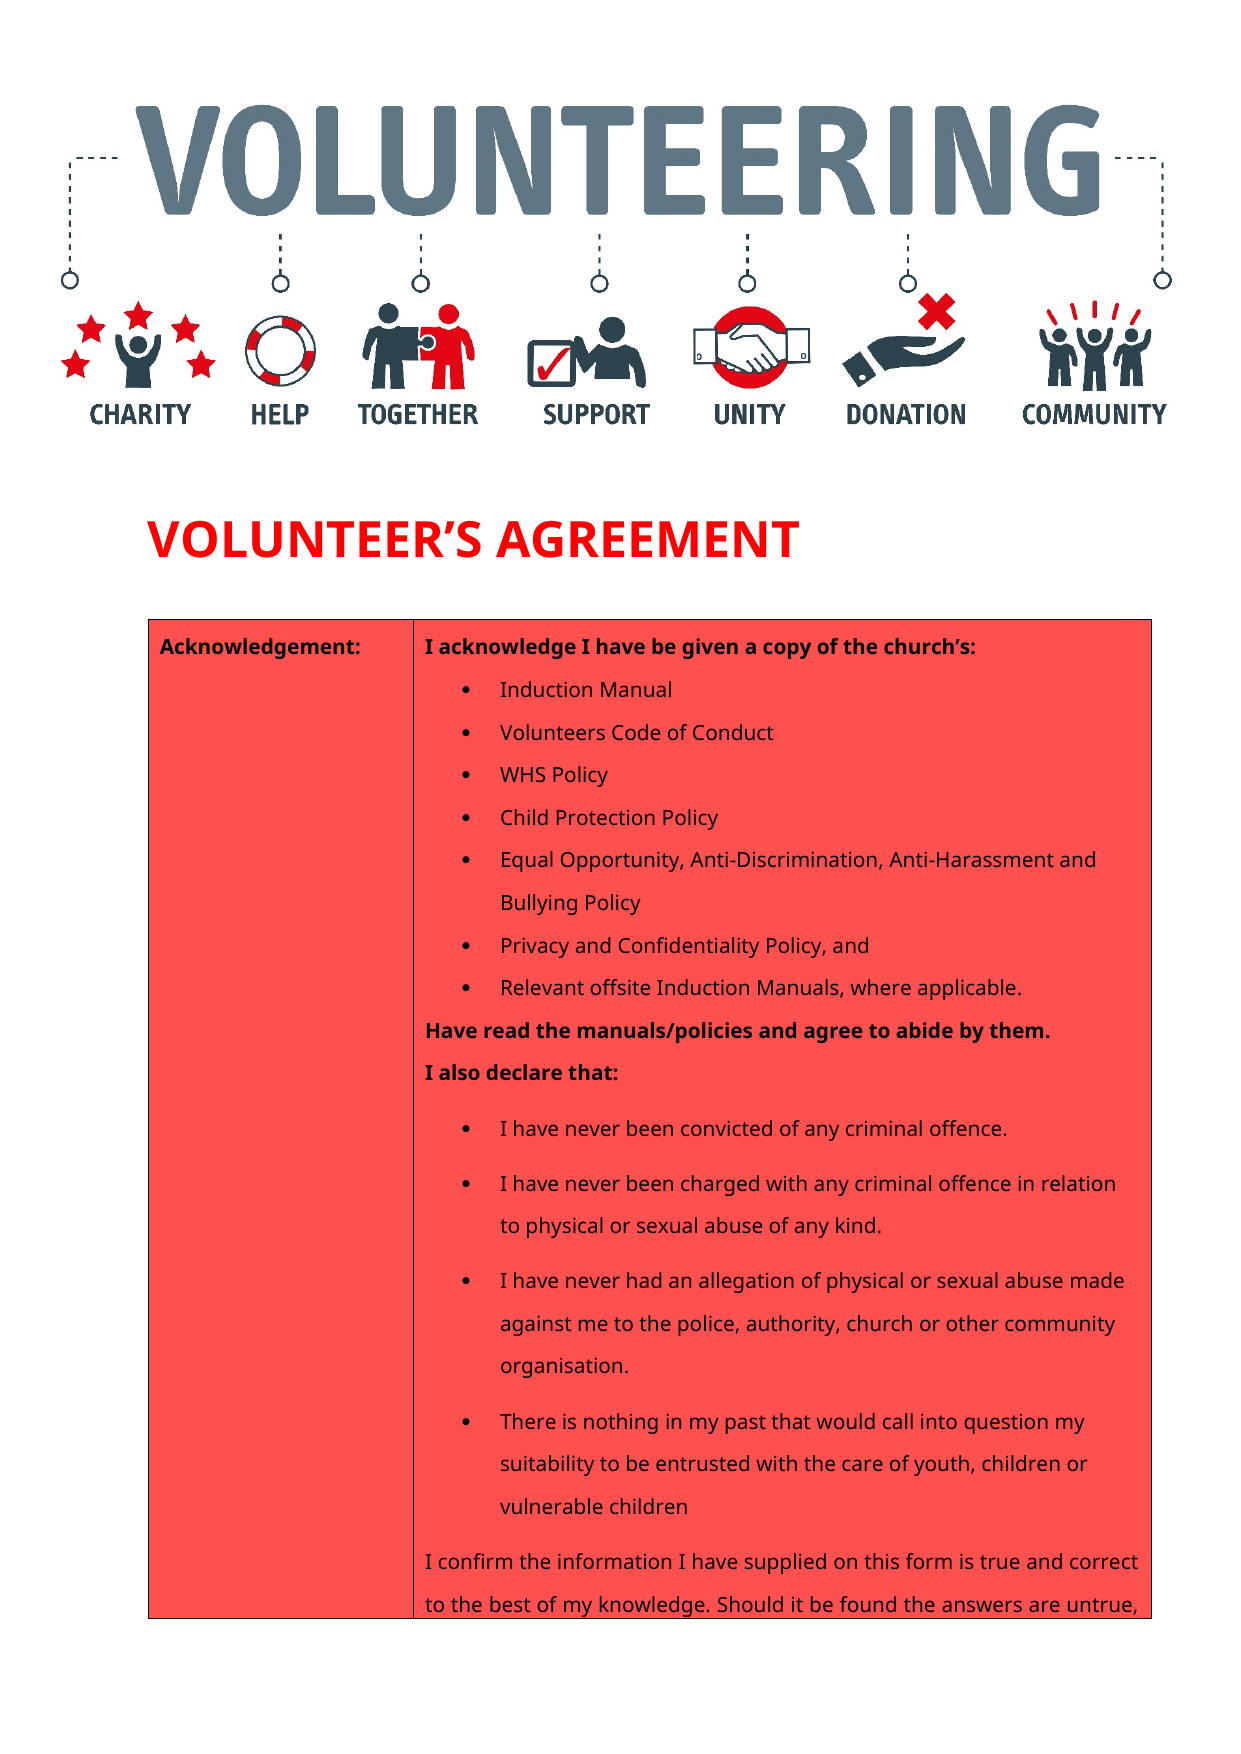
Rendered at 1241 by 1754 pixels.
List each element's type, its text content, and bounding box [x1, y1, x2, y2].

table_header Acknowledgement: [149, 620, 413, 1618]
text VOLUNTEER’S AGREEMENT [148, 504, 1152, 572]
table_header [414, 620, 1151, 1618]
picture [0, 70, 1241, 455]
